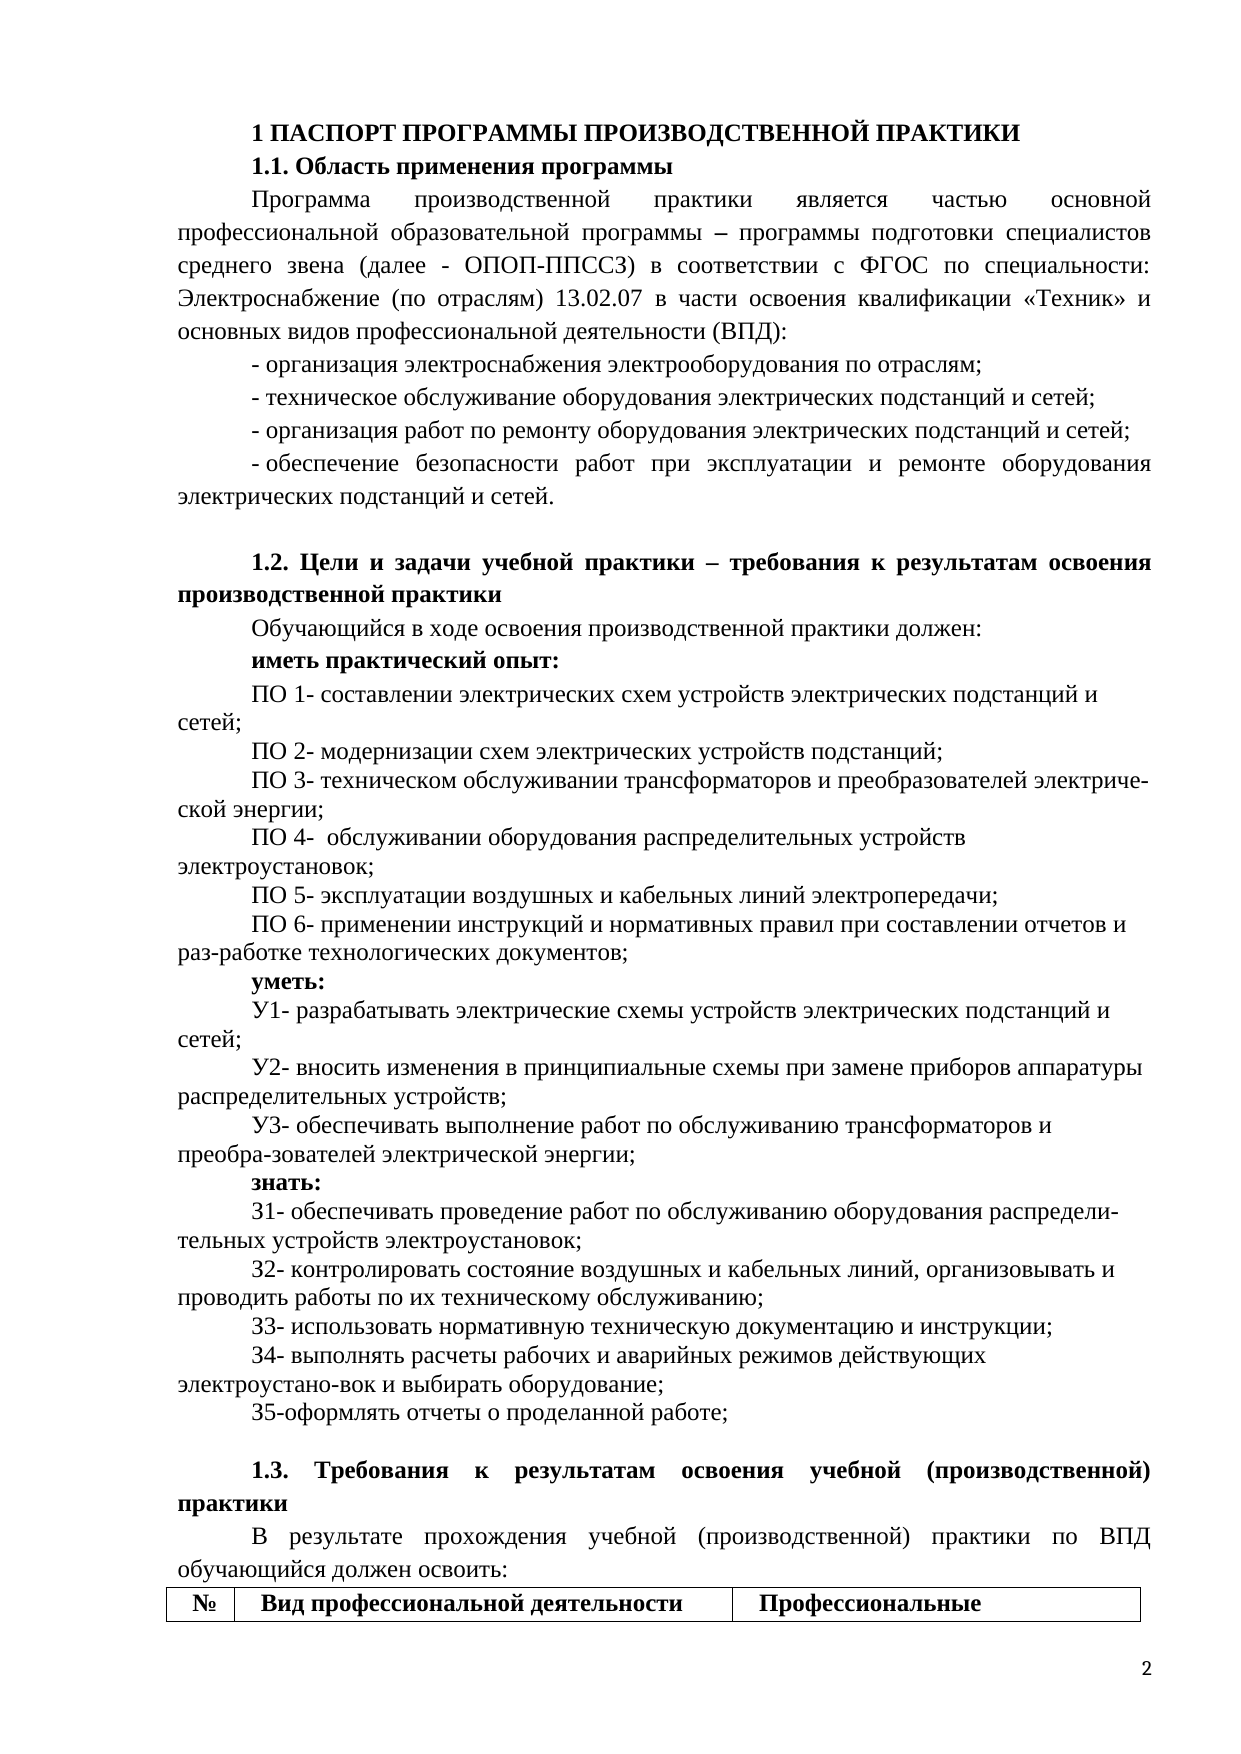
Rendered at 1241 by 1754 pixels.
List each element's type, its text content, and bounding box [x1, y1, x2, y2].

text З3- использовать нормативную техническую документацию и инструкции; [177, 1311, 1152, 1340]
text З4- выполнять расчеты рабочих и аварийных режимов действующих электроустано-вок и выбирать оборудование; [177, 1340, 1152, 1397]
table_header № п/п [167, 1588, 234, 1621]
text В результате прохождения учебной (производственной) практики по ВПД обучающийся должен освоить: [177, 1521, 1152, 1583]
text З5-оформлять отчеты о проделанной работе; [177, 1397, 1152, 1426]
text З2- контролировать состояние воздушных и кабельных линий, организовывать и проводить работы по их техническому обслуживанию; [177, 1254, 1152, 1311]
text ПО 5- эксплуатации воздушных и кабельных линий электропередачи; [177, 880, 1152, 909]
text Обучающийся в ходе освоения производственной практики должен: [177, 613, 1152, 641]
text Программа производственной практики является частью основной профессиональной образовательной программы – программы подготовки специалистов среднего звена (далее - ОПОП-ППССЗ) в соответствии с ФГОС по специальности: Электроснабжение (по отраслям) 13.02.07 в части освоения квалификации «Техник» и основных видов профессиональной деятельности (ВПД): [177, 184, 1152, 345]
text ПО 6- применении инструкций и нормативных правил при составлении отчетов и раз-работке технологических документов; [177, 909, 1152, 966]
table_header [733, 1588, 1140, 1621]
text ПО 1- составлении электрических схем устройств электрических подстанций и сетей; [177, 679, 1152, 736]
text - обеспечение безопасности работ при эксплуатации и ремонте оборудования электрических подстанций и сетей. [177, 448, 1152, 510]
text - организация работ по ремонту оборудования электрических подстанций и сетей; [177, 415, 1152, 444]
text - организация электроснабжения электрооборудования по отраслям; [177, 349, 1152, 378]
text - техническое обслуживание оборудования электрических подстанций и сетей; [177, 382, 1152, 411]
text ПО 2- модернизации схем электрических устройств подстанций; [177, 736, 1152, 765]
text уметь: [177, 966, 1152, 995]
text 1 ПАСПОРТ ПРОГРАММЫ ПРОИЗВОДСТВЕННОЙ ПРАКТИКИ [177, 118, 1152, 147]
text 1.1. Область применения программы [177, 151, 1152, 180]
text ПО 3- техническом обслуживании трансформаторов и преобразователей электриче-ской энергии; [177, 765, 1152, 822]
text знать: [177, 1167, 1152, 1196]
text У1- разрабатывать электрические схемы устройств электрических подстанций и сетей; [177, 995, 1152, 1052]
text 1.2. Цели и задачи учебной практики – требования к результатам освоения производственной практики [177, 547, 1152, 608]
text иметь практический опыт: [177, 646, 1152, 674]
text З1- обеспечивать проведение работ по обслуживанию оборудования распредели-тельных устройств электроустановок; [177, 1196, 1152, 1254]
text ПО 4- обслуживании оборудования распределительных устройств электроустановок; [177, 822, 1152, 880]
text У2- вносить изменения в принципиальные схемы при замене приборов аппаратуры распределительных устройств; [177, 1052, 1152, 1110]
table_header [235, 1588, 732, 1621]
text У3- обеспечивать выполнение работ по обслуживанию трансформаторов и преобра-зователей электрической энергии; [177, 1110, 1152, 1167]
text 1.3. Требования к результатам освоения учебной (производственной) практики [177, 1455, 1152, 1517]
